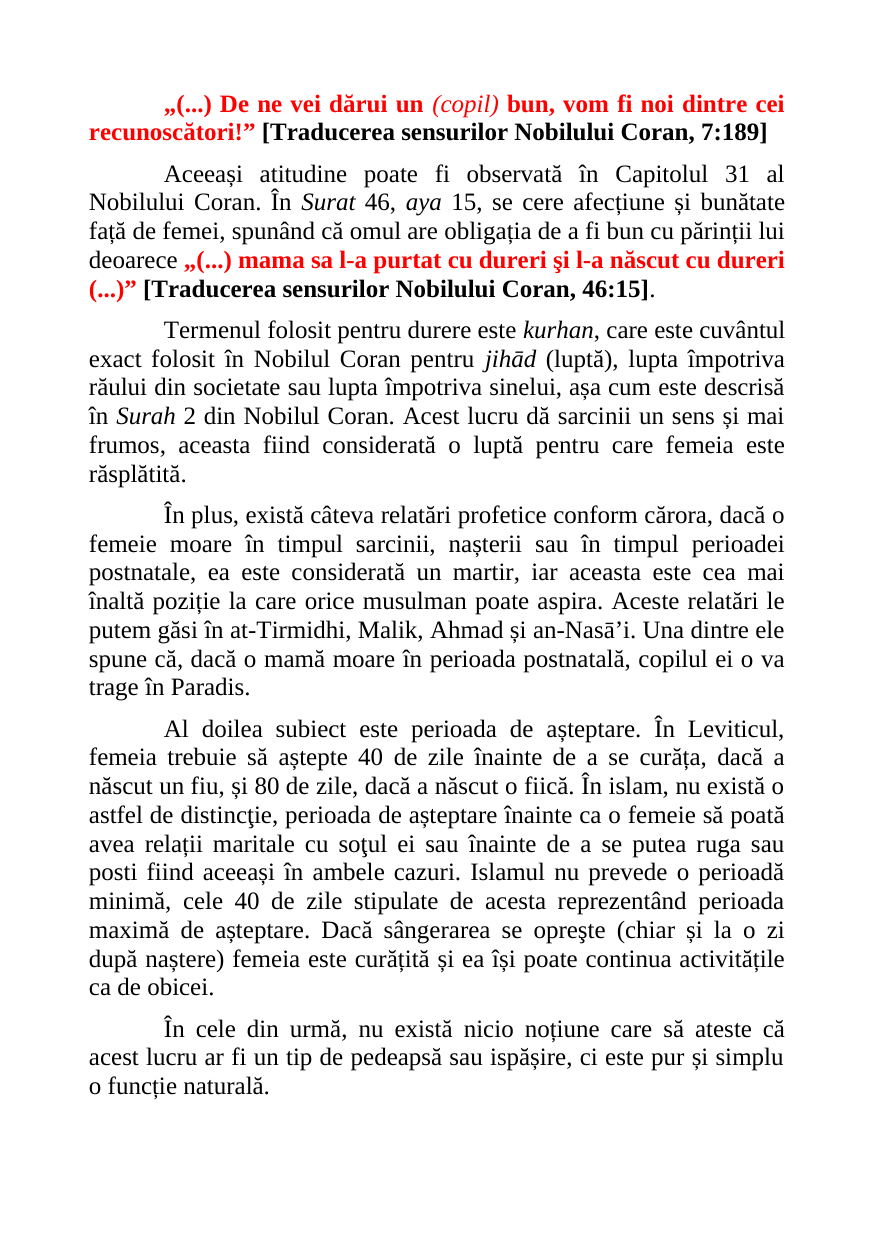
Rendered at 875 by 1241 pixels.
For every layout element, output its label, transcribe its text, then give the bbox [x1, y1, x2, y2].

text Aceeași atitudine poate fi observată în Capitolul 31 al Nobilului Coran. În Surat 46, aya 15, se cere afecțiune și bunătate față de femei, spunând că omul are obligația de a fi bun cu părinții lui deoarece „(...) mama sa l-a purtat cu dureri şi l-a născut cu dureri (...)” [Traducerea sensurilor Nobilului Coran, 46:15]. [89, 159, 785, 302]
text „(...) De ne vei dărui un (copil) bun, vom fi noi dintre cei recunoscători!” [Traducerea sensurilor Nobilului Coran, 7:189] [89, 89, 785, 146]
text Termenul folosit pentru durere este kurhan, care este cuvântul exact folosit în Nobilul Coran pentru jihād (luptă), lupta împotriva răului din societate sau lupta împotriva sinelui, așa cum este descrisă în Surah 2 din Nobilul Coran. Acest lucru dă sarcinii un sens și mai frumos, aceasta fiind considerată o luptă pentru care femeia este răsplătită. [89, 315, 785, 487]
text În plus, există câteva relatări profetice conform cărora, dacă o femeie moare în timpul sarcinii, nașterii sau în timpul perioadei postnatale, ea este considerată un martir, iar aceasta este cea mai înaltă poziție la care orice musulman poate aspira. Aceste relatări le putem găsi în at-Tirmidhi, Malik, Ahmad și an-Nasā’i. Una dintre ele spune că, dacă o mamă moare în perioada postnatală, copilul ei o va trage în Paradis. [89, 500, 785, 701]
text În cele din urmă, nu există nicio noțiune care să ateste că acest lucru ar fi un tip de pedeapsă sau ispășire, ci este pur și simplu o funcție naturală. [89, 1014, 785, 1100]
text Al doilea subiect este perioada de așteptare. În Leviticul, femeia trebuie să aștepte 40 de zile înainte de a se curăța, dacă a născut un fiu, și 80 de zile, dacă a născut o fiică. În islam, nu există o astfel de distincţie, perioada de așteptare înainte ca o femeie să poată avea relații maritale cu soţul ei sau înainte de a se putea ruga sau posti fiind aceeași în ambele cazuri. Islamul nu prevede o perioadă minimă, cele 40 de zile stipulate de acesta reprezentând perioada maximă de așteptare. Dacă sângerarea se opreşte (chiar și la o zi după naștere) femeia este curățită și ea își poate continua activitățile ca de obicei. [89, 714, 785, 1001]
